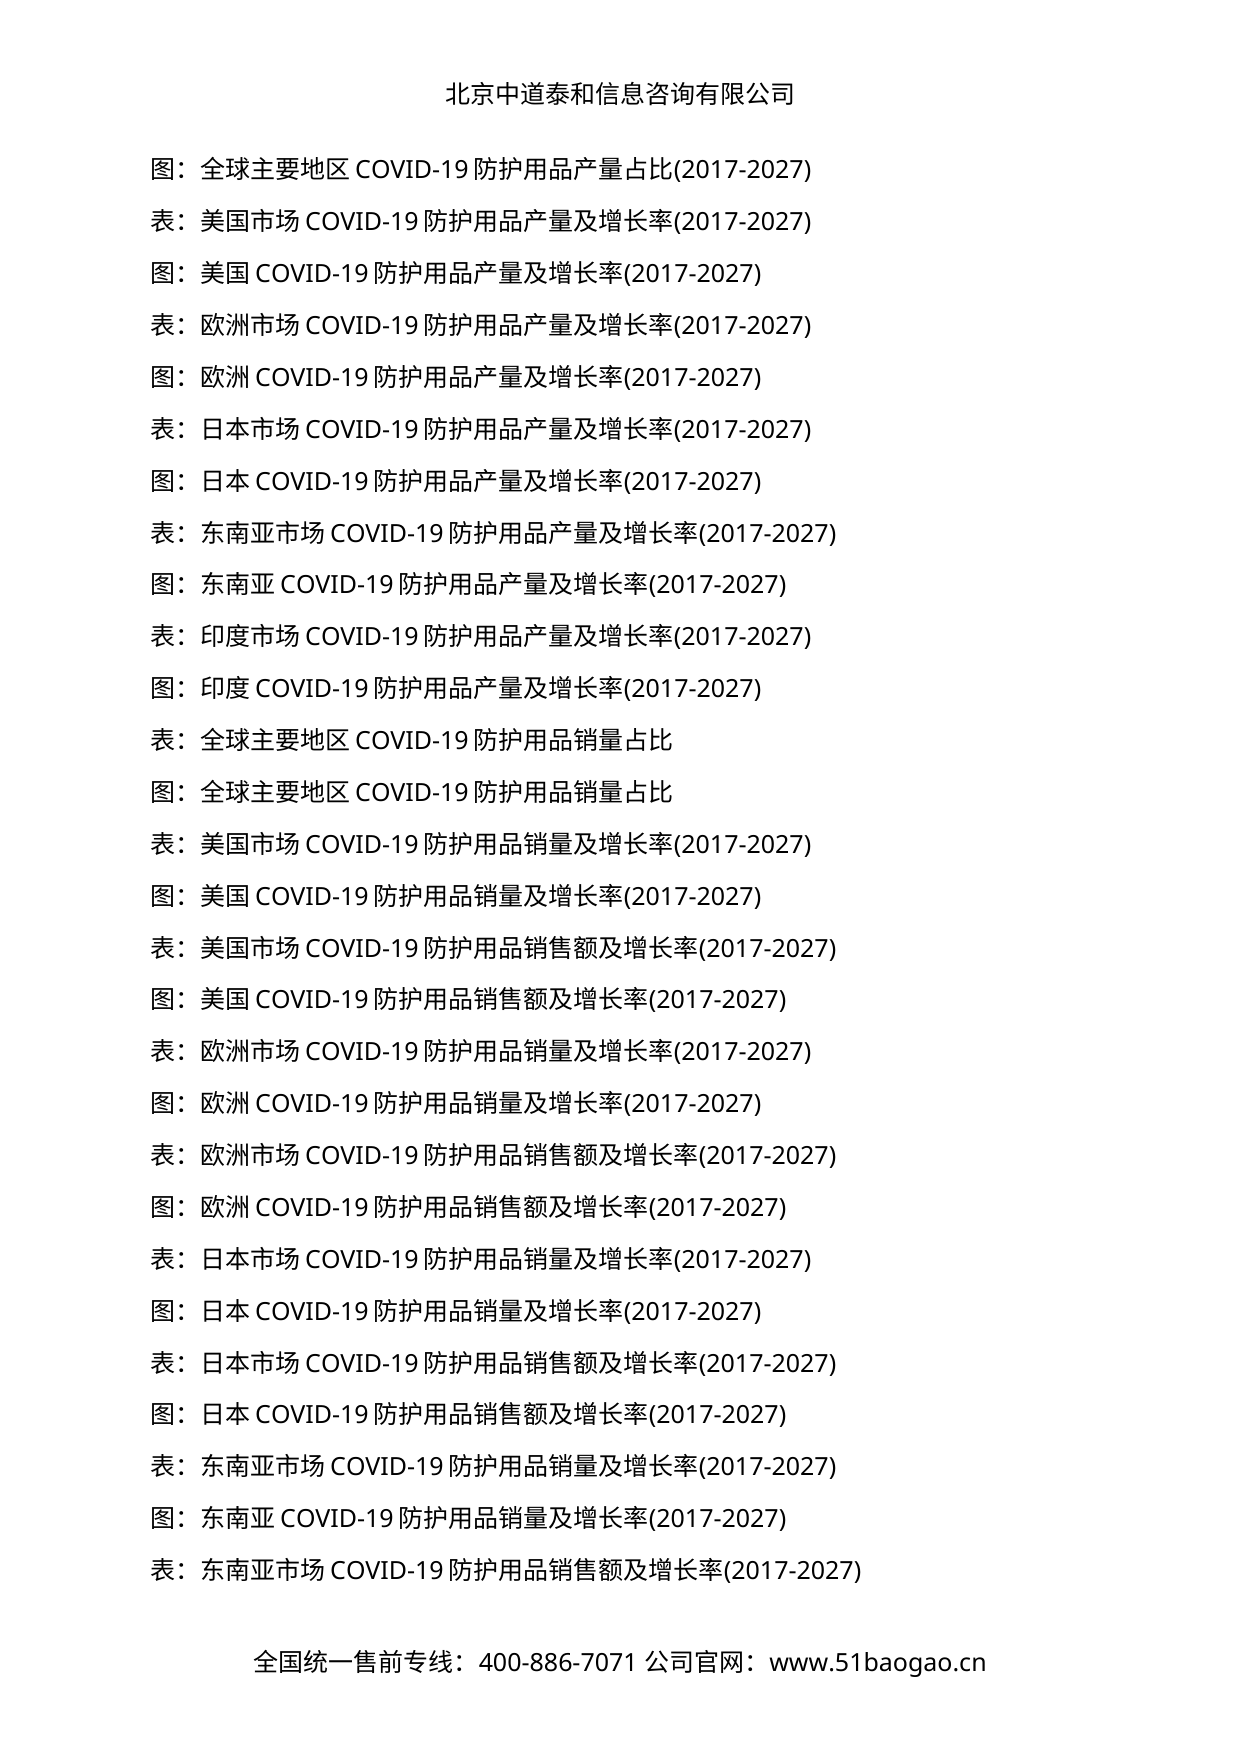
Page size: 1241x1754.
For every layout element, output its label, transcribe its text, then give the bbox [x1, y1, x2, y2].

text 图：日本COVID-19防护用品销售额及增长率(2017-2027) [150, 1395, 1090, 1431]
text 表：日本市场COVID-19防护用品销量及增长率(2017-2027) [150, 1239, 1090, 1276]
text 表：欧洲市场COVID-19防护用品产量及增长率(2017-2027) [150, 306, 1090, 342]
text 表：美国市场COVID-19防护用品销量及增长率(2017-2027) [150, 824, 1090, 861]
text 图：欧洲COVID-19防护用品销量及增长率(2017-2027) [150, 1084, 1090, 1120]
text 表：东南亚市场COVID-19防护用品销量及增长率(2017-2027) [150, 1447, 1090, 1483]
text 图：日本COVID-19防护用品销量及增长率(2017-2027) [150, 1291, 1090, 1327]
text 表：美国市场COVID-19防护用品产量及增长率(2017-2027) [150, 202, 1090, 238]
text 图：欧洲COVID-19防护用品销售额及增长率(2017-2027) [150, 1187, 1090, 1224]
text 表：东南亚市场COVID-19防护用品产量及增长率(2017-2027) [150, 513, 1090, 549]
text 图：美国COVID-19防护用品销量及增长率(2017-2027) [150, 876, 1090, 912]
text 图：美国COVID-19防护用品产量及增长率(2017-2027) [150, 254, 1090, 290]
text 图：东南亚COVID-19防护用品产量及增长率(2017-2027) [150, 565, 1090, 601]
text 图：欧洲COVID-19防护用品产量及增长率(2017-2027) [150, 357, 1090, 394]
text 表：欧洲市场COVID-19防护用品销量及增长率(2017-2027) [150, 1032, 1090, 1068]
text 图：全球主要地区COVID-19防护用品销量占比 [150, 772, 1090, 809]
text 表：日本市场COVID-19防护用品产量及增长率(2017-2027) [150, 409, 1090, 446]
text 表：日本市场COVID-19防护用品销售额及增长率(2017-2027) [150, 1343, 1090, 1379]
text 图：东南亚COVID-19防护用品销量及增长率(2017-2027) [150, 1499, 1090, 1535]
text 图：全球主要地区COVID-19防护用品产量占比(2017-2027) [150, 150, 1090, 186]
text 表：全球主要地区COVID-19防护用品销量占比 [150, 721, 1090, 757]
text 表：东南亚市场COVID-19防护用品销售额及增长率(2017-2027) [150, 1551, 1090, 1587]
text 表：印度市场COVID-19防护用品产量及增长率(2017-2027) [150, 617, 1090, 653]
text 图：日本COVID-19防护用品产量及增长率(2017-2027) [150, 461, 1090, 497]
text 表：美国市场COVID-19防护用品销售额及增长率(2017-2027) [150, 928, 1090, 964]
text 图：印度COVID-19防护用品产量及增长率(2017-2027) [150, 669, 1090, 705]
text 图：美国COVID-19防护用品销售额及增长率(2017-2027) [150, 980, 1090, 1016]
text 表：欧洲市场COVID-19防护用品销售额及增长率(2017-2027) [150, 1136, 1090, 1172]
